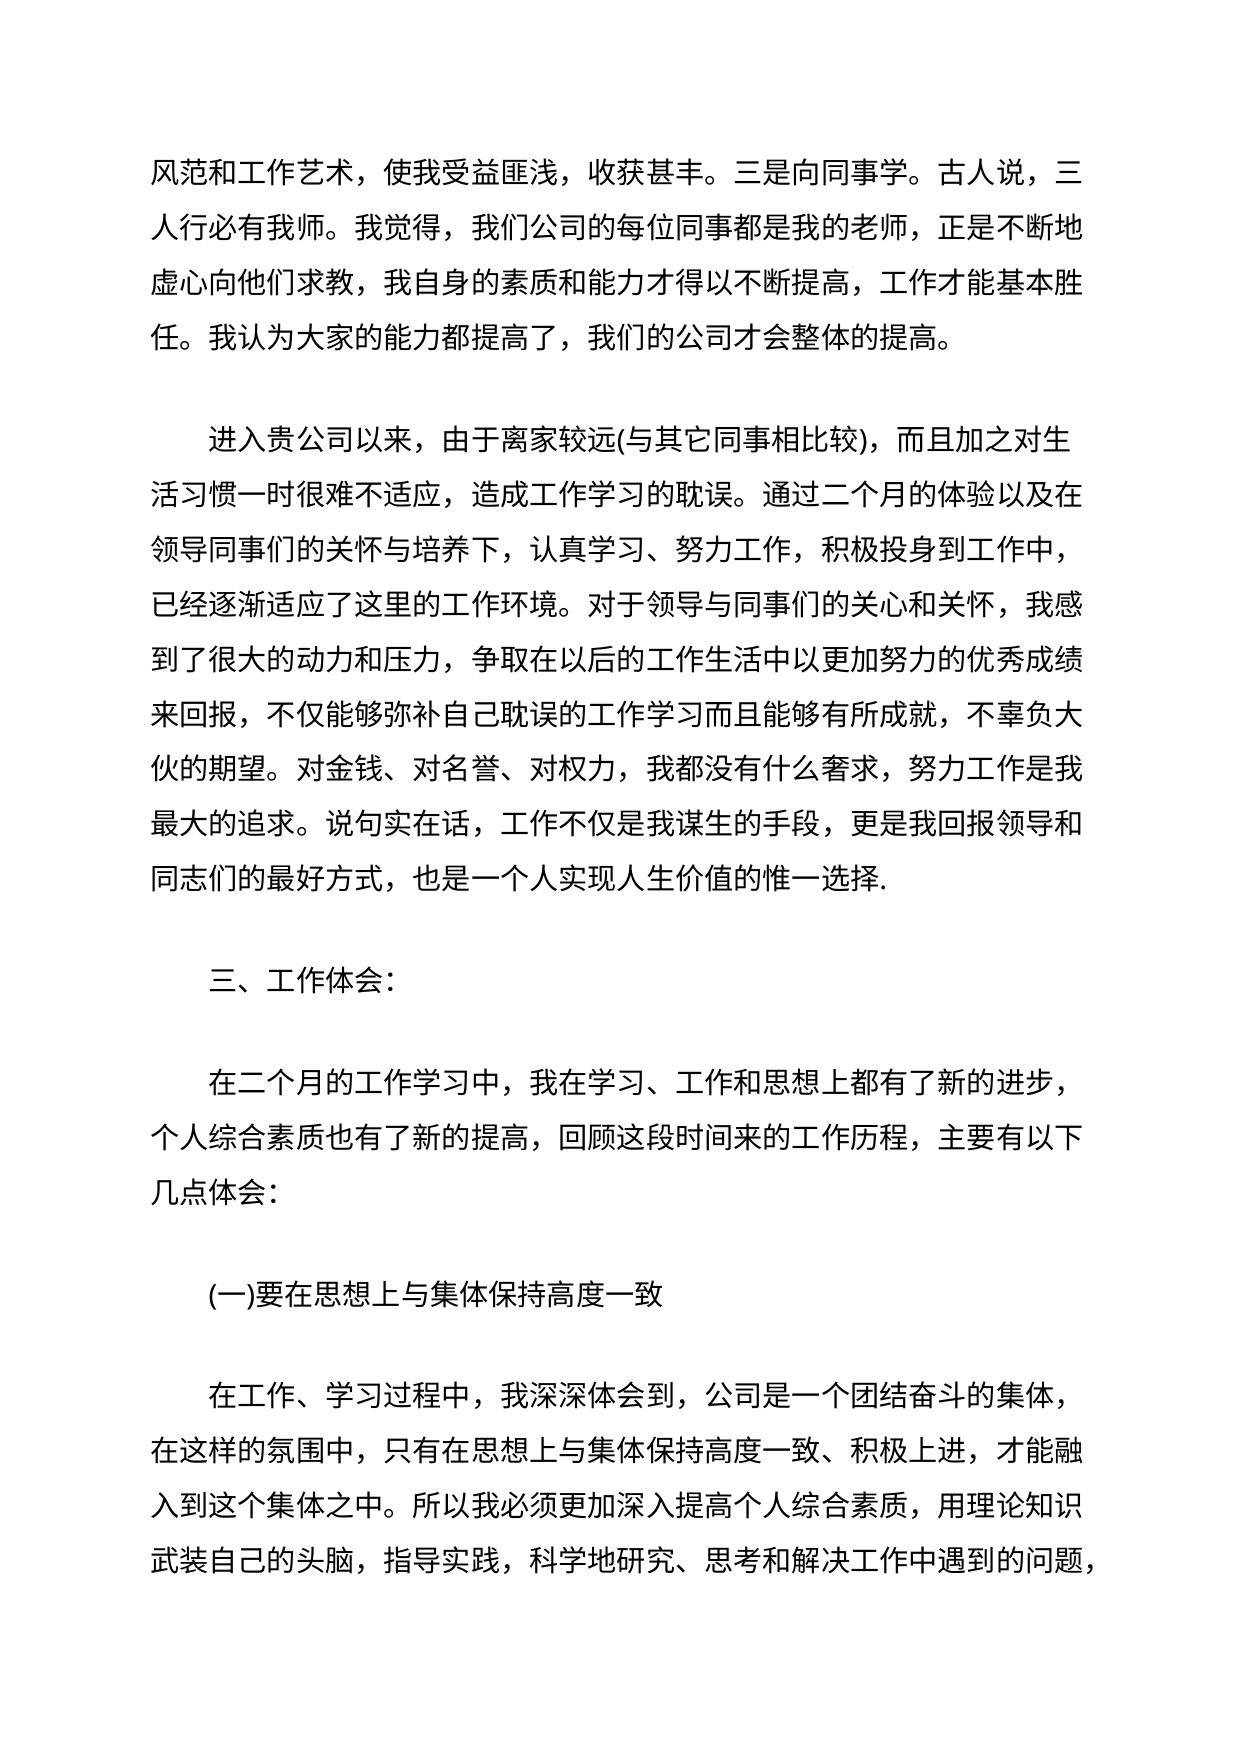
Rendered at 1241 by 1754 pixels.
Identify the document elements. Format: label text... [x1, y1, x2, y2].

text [150, 1373, 1090, 1580]
text 三、工作体会： [150, 958, 1090, 1000]
text 在二个月的工作学习中，我在学习、工作和思想上都有了新的进步，个人综合素质也有了新的提高，回顾这段时间来的工作历程，主要有以下几点体会： [150, 1059, 1090, 1212]
text 进入贵公司以来，由于离家较远(与其它同事相比较)，而且加之对生活习惯一时很难不适应，造成工作学习的耽误。通过二个月的体验以及在领导同事们的关怀与培养下，认真学习、努力工作，积极投身到工作中，已经逐渐适应了这里的工作环境。对于领导与同事们的关心和关怀，我感到了很大的动力和压力，争取在以后的工作生活中以更加努力的优秀成绩来回报，不仅能够弥补自己耽误的工作学习而且能够有所成就，不辜负大伙的期望。对金钱、对名誉、对权力，我都没有什么奢求，努力工作是我最大的追求。说句实在话，工作不仅是我谋生的手段，更是我回报领导和同志们的最好方式，也是一个人实现人生价值的惟一选择. [150, 416, 1090, 898]
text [150, 150, 1090, 357]
text (一)要在思想上与集体保持高度一致 [150, 1271, 1090, 1313]
